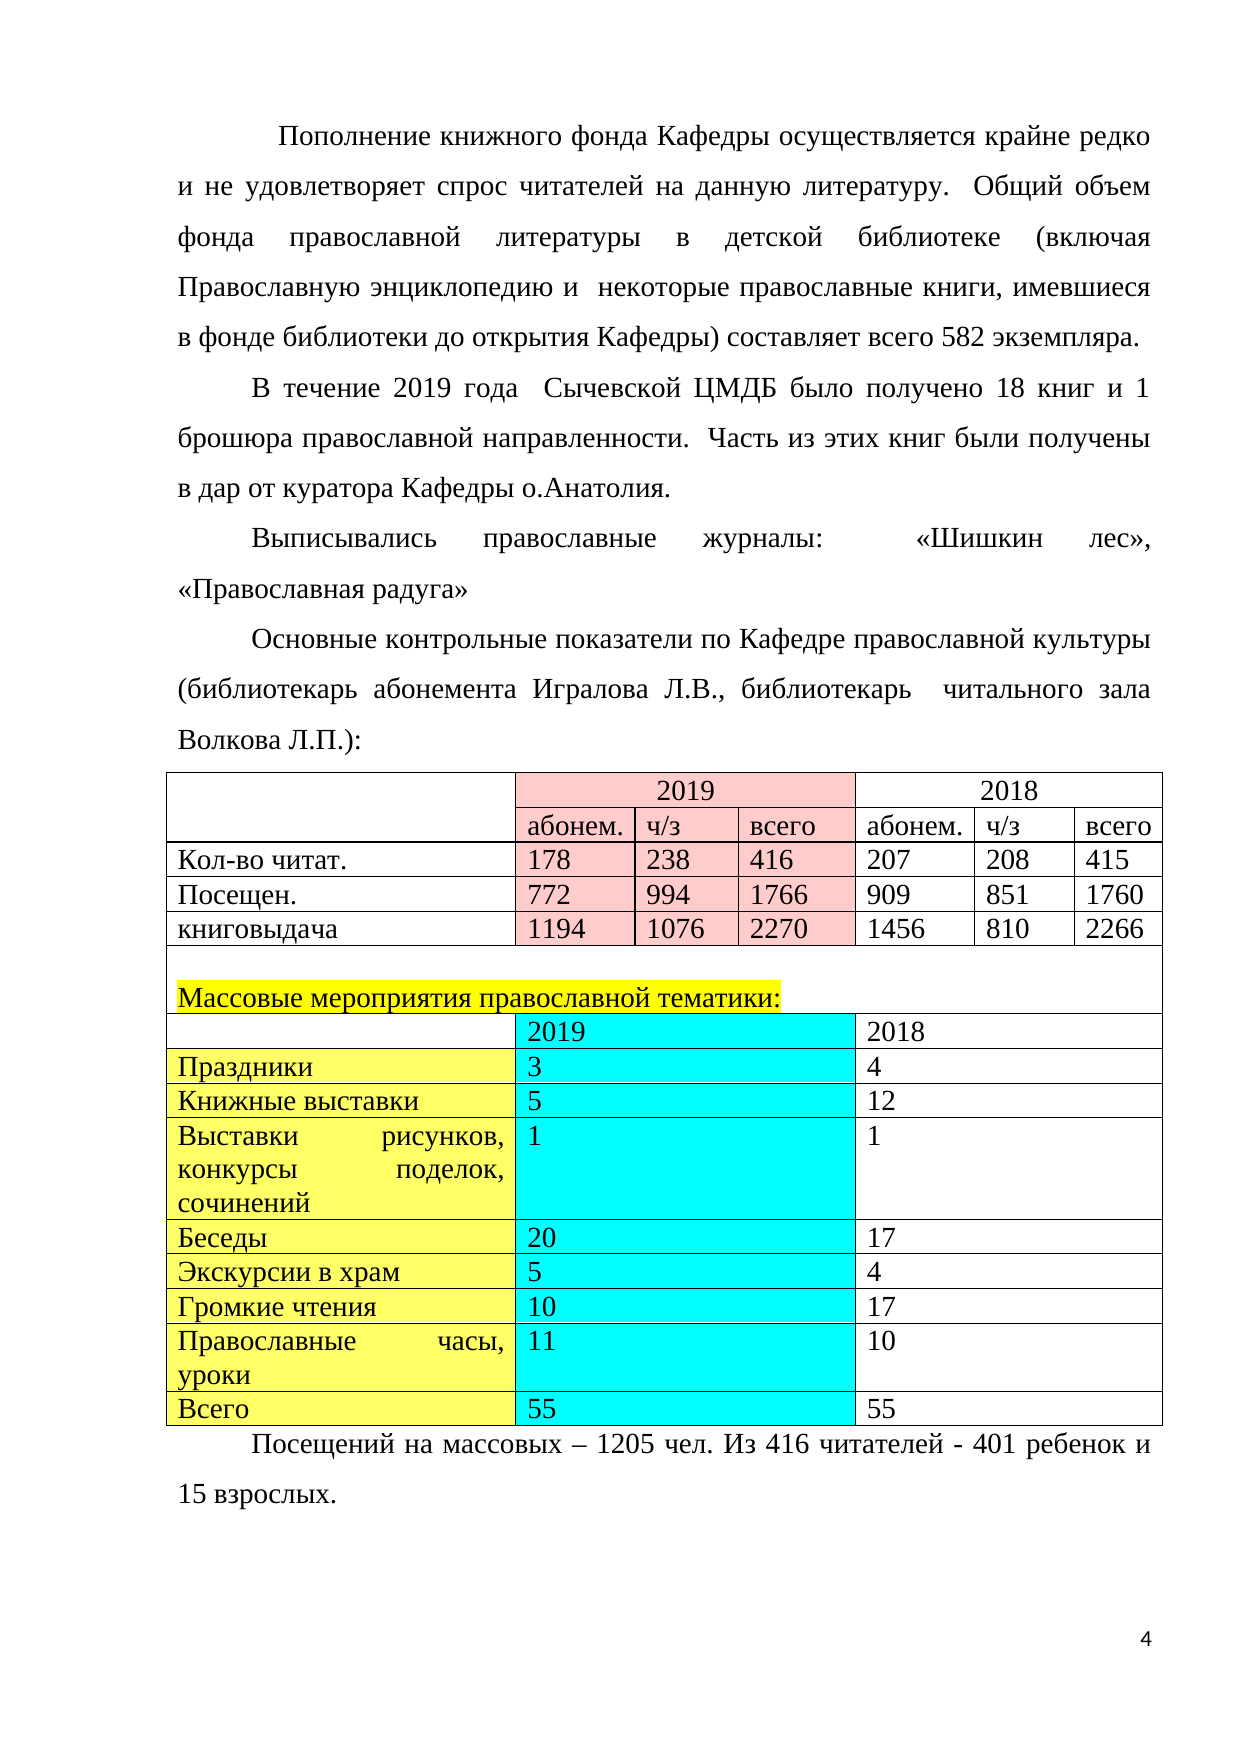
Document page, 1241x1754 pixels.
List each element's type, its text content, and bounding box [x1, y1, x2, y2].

text Посещений на массовых – 1205 чел. Из 416 читателей - 401 ребенок и 15 взрослых. [177, 1426, 1152, 1510]
table_cell Книжные выставки [167, 1084, 515, 1117]
text Пополнение книжного фонда Кафедры осуществляется крайне редко и не удовлетворяет спрос читателей на данную литературу. Общий объем фонда православной литературы в детской библиотеке (включая Православную энциклопедию и некоторые православные книги, имевшиеся в фонде библиотеки до открытия Кафедры) составляет всего 582 экземпляра. [177, 118, 1152, 353]
table_cell 55 [856, 1392, 1162, 1425]
table_cell 10 [516, 1289, 855, 1322]
table_cell Экскурсии в храм [167, 1254, 515, 1288]
table_cell ч/з [975, 808, 1074, 841]
table_cell 416 [739, 843, 855, 876]
table_cell 1 [516, 1118, 855, 1219]
table_header 2019 [516, 773, 855, 807]
table_cell 11 [516, 1324, 855, 1391]
table_cell 2018 [856, 1014, 1162, 1048]
table_cell абонем. [516, 808, 634, 841]
text В течение 2019 года Сычевской ЦМДБ было получено 18 книг и 1 брошюра православной направленности. Часть из этих книг были получены в дар от куратора Кафедры о.Анатолия. [177, 370, 1152, 504]
table_cell абонем. [856, 808, 974, 841]
table_cell Православные часы, уроки [167, 1324, 515, 1391]
table_cell 772 [516, 877, 634, 911]
table_header [167, 773, 515, 841]
table_cell 17 [856, 1220, 1162, 1253]
table_cell Посещен. [167, 877, 515, 911]
table_cell 3 [516, 1049, 855, 1082]
table_cell 5 [516, 1254, 855, 1288]
table_cell 4 [856, 1254, 1162, 1288]
text Основные контрольные показатели по Кафедре православной культуры (библиотекарь абонемента Игралова Л.В., библиотекарь читального зала Волкова Л.П.): [177, 621, 1152, 755]
table_cell 1456 [856, 912, 974, 945]
table_cell 2019 [516, 1014, 855, 1048]
table_cell 12 [856, 1084, 1162, 1117]
table_cell Громкие чтения [167, 1289, 515, 1322]
table_cell всего [739, 808, 855, 841]
table_cell 207 [856, 843, 974, 876]
table_cell 810 [975, 912, 1074, 945]
table_cell 17 [856, 1289, 1162, 1322]
table_cell Массовые мероприятия православной тематики: [167, 946, 1162, 1013]
table_cell 1766 [739, 877, 855, 911]
table_cell 55 [516, 1392, 855, 1425]
table_cell 10 [856, 1324, 1162, 1391]
table_cell 178 [516, 843, 634, 876]
table_cell Всего [167, 1392, 515, 1425]
table_cell 1076 [636, 912, 738, 945]
table_cell 5 [516, 1084, 855, 1117]
table_cell Выставки рисунков, конкурсы поделок, сочинений [167, 1118, 515, 1219]
table_cell 1 [856, 1118, 1162, 1219]
table_header 2018 [856, 773, 1162, 807]
table_cell 415 [1075, 843, 1162, 876]
table_cell 851 [975, 877, 1074, 911]
table_cell ч/з [636, 808, 738, 841]
table_cell 1760 [1075, 877, 1162, 911]
table_cell книговыдача [167, 912, 515, 945]
table_cell 909 [856, 877, 974, 911]
table_cell 2270 [739, 912, 855, 945]
table_cell всего [1075, 808, 1162, 841]
table_cell [167, 1014, 515, 1048]
table_cell 1194 [516, 912, 634, 945]
table_cell 994 [636, 877, 738, 911]
table_cell 20 [516, 1220, 855, 1253]
table_cell 2266 [1075, 912, 1162, 945]
table_cell Праздники [167, 1049, 515, 1082]
text Выписывались православные журналы: «Шишкин лес», «Православная радуга» [177, 521, 1152, 604]
table_cell Беседы [167, 1220, 515, 1253]
table_cell 4 [856, 1049, 1162, 1082]
table_cell Кол-во читат. [167, 843, 515, 876]
table_cell 208 [975, 843, 1074, 876]
table_cell 238 [636, 843, 738, 876]
